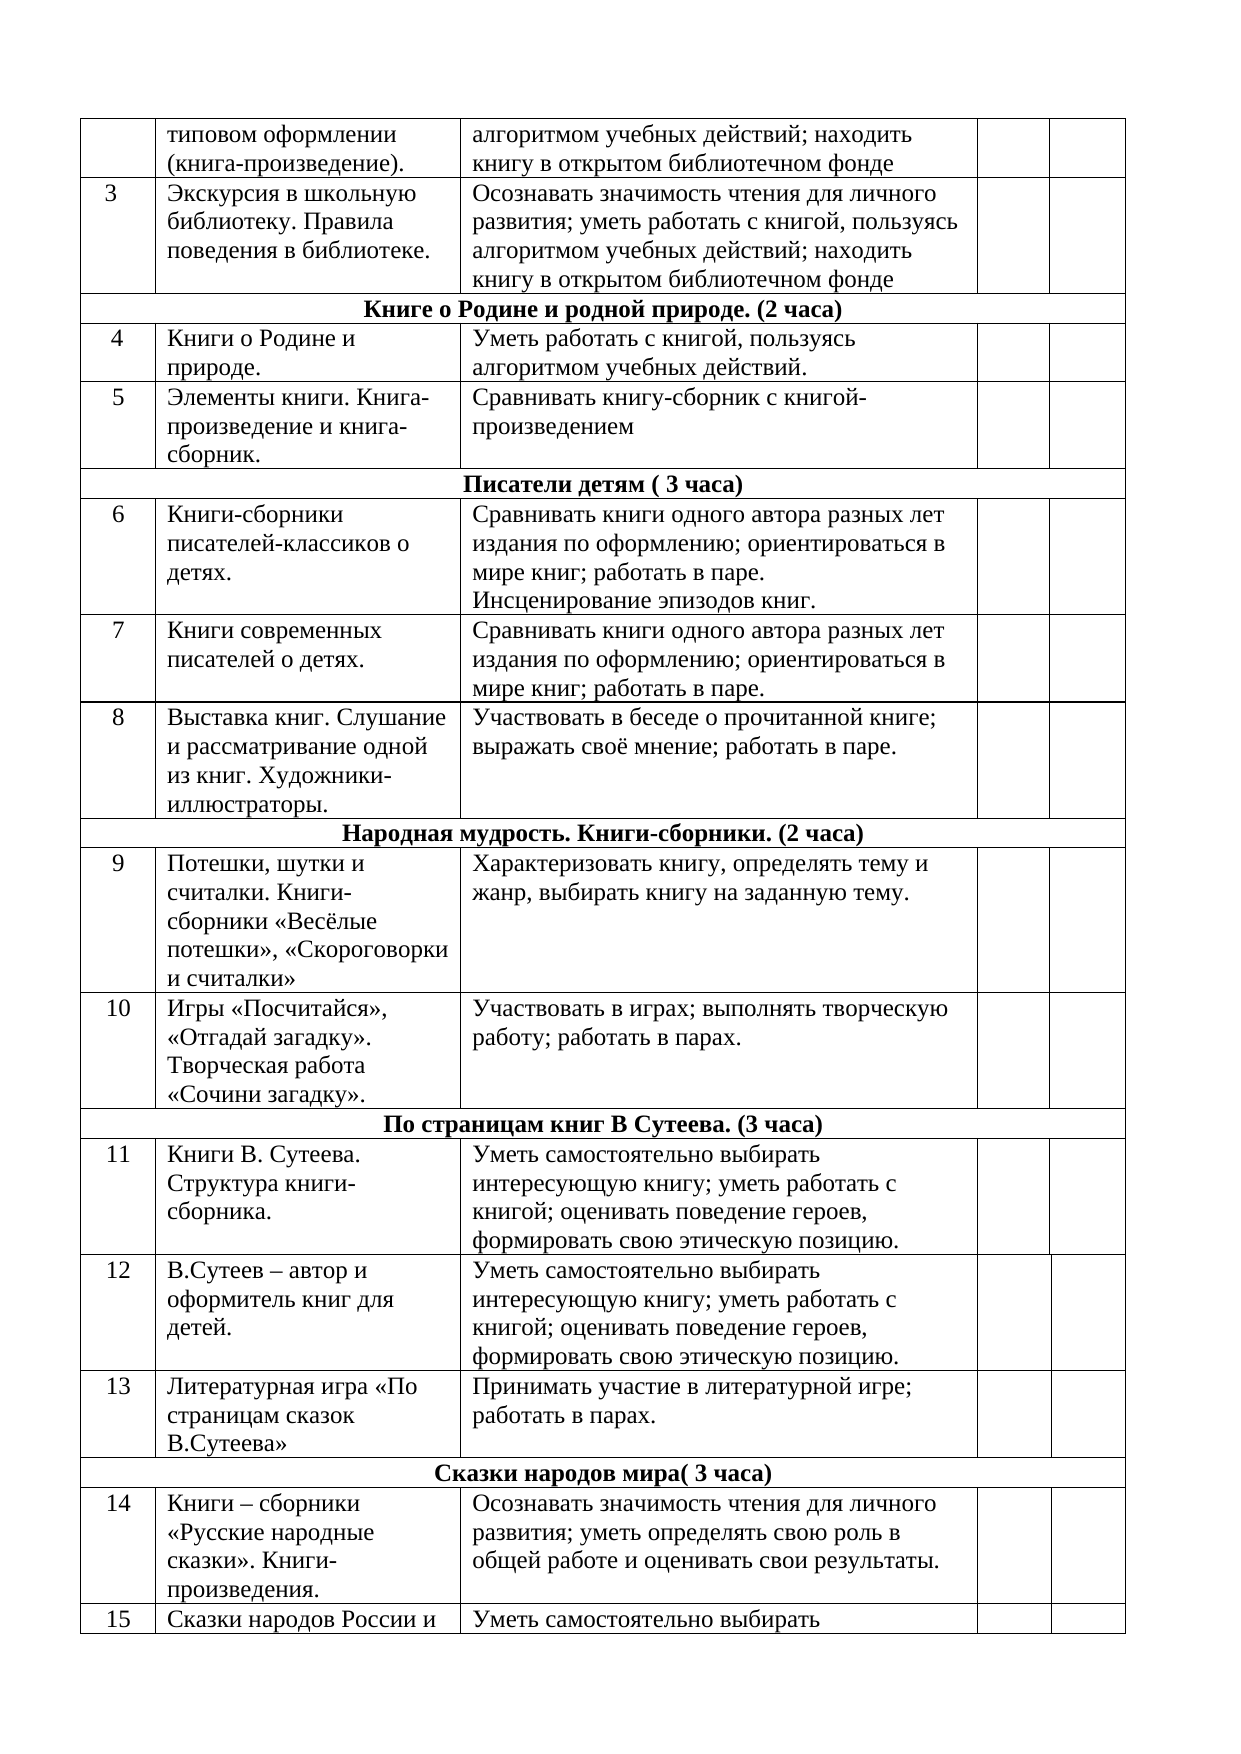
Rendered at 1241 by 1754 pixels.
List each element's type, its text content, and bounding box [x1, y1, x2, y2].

table_cell Книге о Родине и родной природе. (2 часа) [81, 294, 1125, 322]
table_cell Игры «Посчитайся», «Отгадай загадку». Творческая работа «Сочини загадку». [156, 993, 460, 1108]
table_cell [1052, 1604, 1125, 1633]
table_cell [1050, 703, 1125, 817]
table_cell [978, 119, 1049, 177]
table_cell Потешки, шутки и считалки. Книги-сборники «Весёлые потешки», «Скороговорки и считалки» [156, 848, 460, 992]
table_cell Принимать участие в литературной игре; работать в парах. [461, 1371, 977, 1457]
table_cell Литературная игра «По страницам сказок В.Сутеева» [156, 1371, 460, 1457]
table_cell 12 [81, 1255, 155, 1370]
table_cell [978, 178, 1049, 293]
table_cell Книги В. Сутеева. Структура книги-сборника. [156, 1139, 460, 1254]
table_cell Писатели детям ( 3 часа) [81, 469, 1125, 498]
table_cell [978, 1255, 1051, 1370]
table_cell Книги о Родине и природе. [156, 324, 460, 381]
table_cell Сравнивать книги одного автора разных лет издания по оформлению; ориентироваться в мире книг; работать в паре. Инсценирование эпизодов книг. [461, 499, 977, 614]
table_cell По страницам книг В Сутеева. (3 часа) [81, 1109, 1125, 1138]
table_cell [1050, 615, 1125, 701]
table_cell Книги современных писателей о детях. [156, 615, 460, 701]
table_cell [978, 703, 1049, 817]
table_cell Участвовать в беседе о прочитанной книге; выражать своё мнение; работать в паре. [461, 703, 977, 817]
table_cell 13 [81, 1371, 155, 1457]
table_cell [978, 499, 1049, 614]
table_cell [978, 1488, 1051, 1603]
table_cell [156, 1604, 460, 1633]
table_cell 11 [81, 1139, 155, 1254]
table_cell [1050, 993, 1125, 1108]
table_cell [1050, 382, 1125, 468]
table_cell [156, 119, 460, 177]
table_cell 14 [81, 1488, 155, 1603]
table_cell Участвовать в играх; выполнять творческую работу; работать в парах. [461, 993, 977, 1108]
table_cell [978, 1604, 1051, 1633]
table_cell [1050, 324, 1125, 381]
table_cell [1050, 848, 1125, 992]
table_cell [978, 848, 1049, 992]
table_cell Осознавать значимость чтения для личного развития; уметь определять свою роль в общей работе и оценивать свои результаты. [461, 1488, 977, 1603]
table_cell 4 [81, 324, 155, 381]
table_cell Уметь самостоятельно выбирать интересующую книгу; уметь работать с книгой; оценивать поведение героев, формировать свою этическую позицию. [461, 1139, 977, 1254]
table_cell [1050, 178, 1125, 293]
table_cell Уметь работать с книгой, пользуясь алгоритмом учебных действий. [461, 324, 977, 381]
table_cell 7 [81, 615, 155, 701]
table_cell Характеризовать книгу, определять тему и жанр, выбирать книгу на заданную тему. [461, 848, 977, 992]
table_cell [978, 993, 1049, 1108]
table_cell [1050, 499, 1125, 614]
table_cell [978, 1371, 1051, 1457]
table_cell [1052, 1255, 1125, 1370]
table_cell В.Сутеев – автор и оформитель книг для детей. [156, 1255, 460, 1370]
table_cell Выставка книг. Слушание и рассматривание одной из книг. Художники-иллюстраторы. [156, 703, 460, 817]
table_cell [978, 382, 1049, 468]
table_cell 2 [81, 119, 155, 177]
table_cell 3 [81, 178, 155, 293]
table_cell Книги-сборники писателей-классиков о детях. [156, 499, 460, 614]
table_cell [461, 119, 977, 177]
table_cell [978, 1139, 1049, 1254]
table_cell Сказки народов мира( 3 часа) [81, 1458, 1125, 1487]
table_cell 8 [81, 703, 155, 817]
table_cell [461, 1604, 977, 1633]
table_cell [1052, 1371, 1125, 1457]
table_cell Сравнивать книги одного автора разных лет издания по оформлению; ориентироваться в мире книг; работать в паре. [461, 615, 977, 701]
table_cell [978, 615, 1049, 701]
table_cell [978, 324, 1049, 381]
table_cell Народная мудрость. Книги-сборники. (2 часа) [81, 819, 1125, 847]
table_cell Книги – сборники «Русские народные сказки». Книги-произведения. [156, 1488, 460, 1603]
table_cell Экскурсия в школьную библиотеку. Правила поведения в библиотеке. [156, 178, 460, 293]
table_cell 6 [81, 499, 155, 614]
table_cell [1052, 1488, 1125, 1603]
table_cell 10 [81, 993, 155, 1108]
table_cell [1050, 1139, 1125, 1254]
table_cell Сравнивать книгу-сборник с книгой-произведением [461, 382, 977, 468]
table_cell 5 [81, 382, 155, 468]
table_cell Уметь самостоятельно выбирать интересующую книгу; уметь работать с книгой; оценивать поведение героев, формировать свою этическую позицию. [461, 1255, 977, 1370]
table_cell [1050, 119, 1125, 177]
table_cell 9 [81, 848, 155, 992]
table_cell Элементы книги. Книга-произведение и книга-сборник. [156, 382, 460, 468]
table_cell 15 [81, 1604, 155, 1633]
